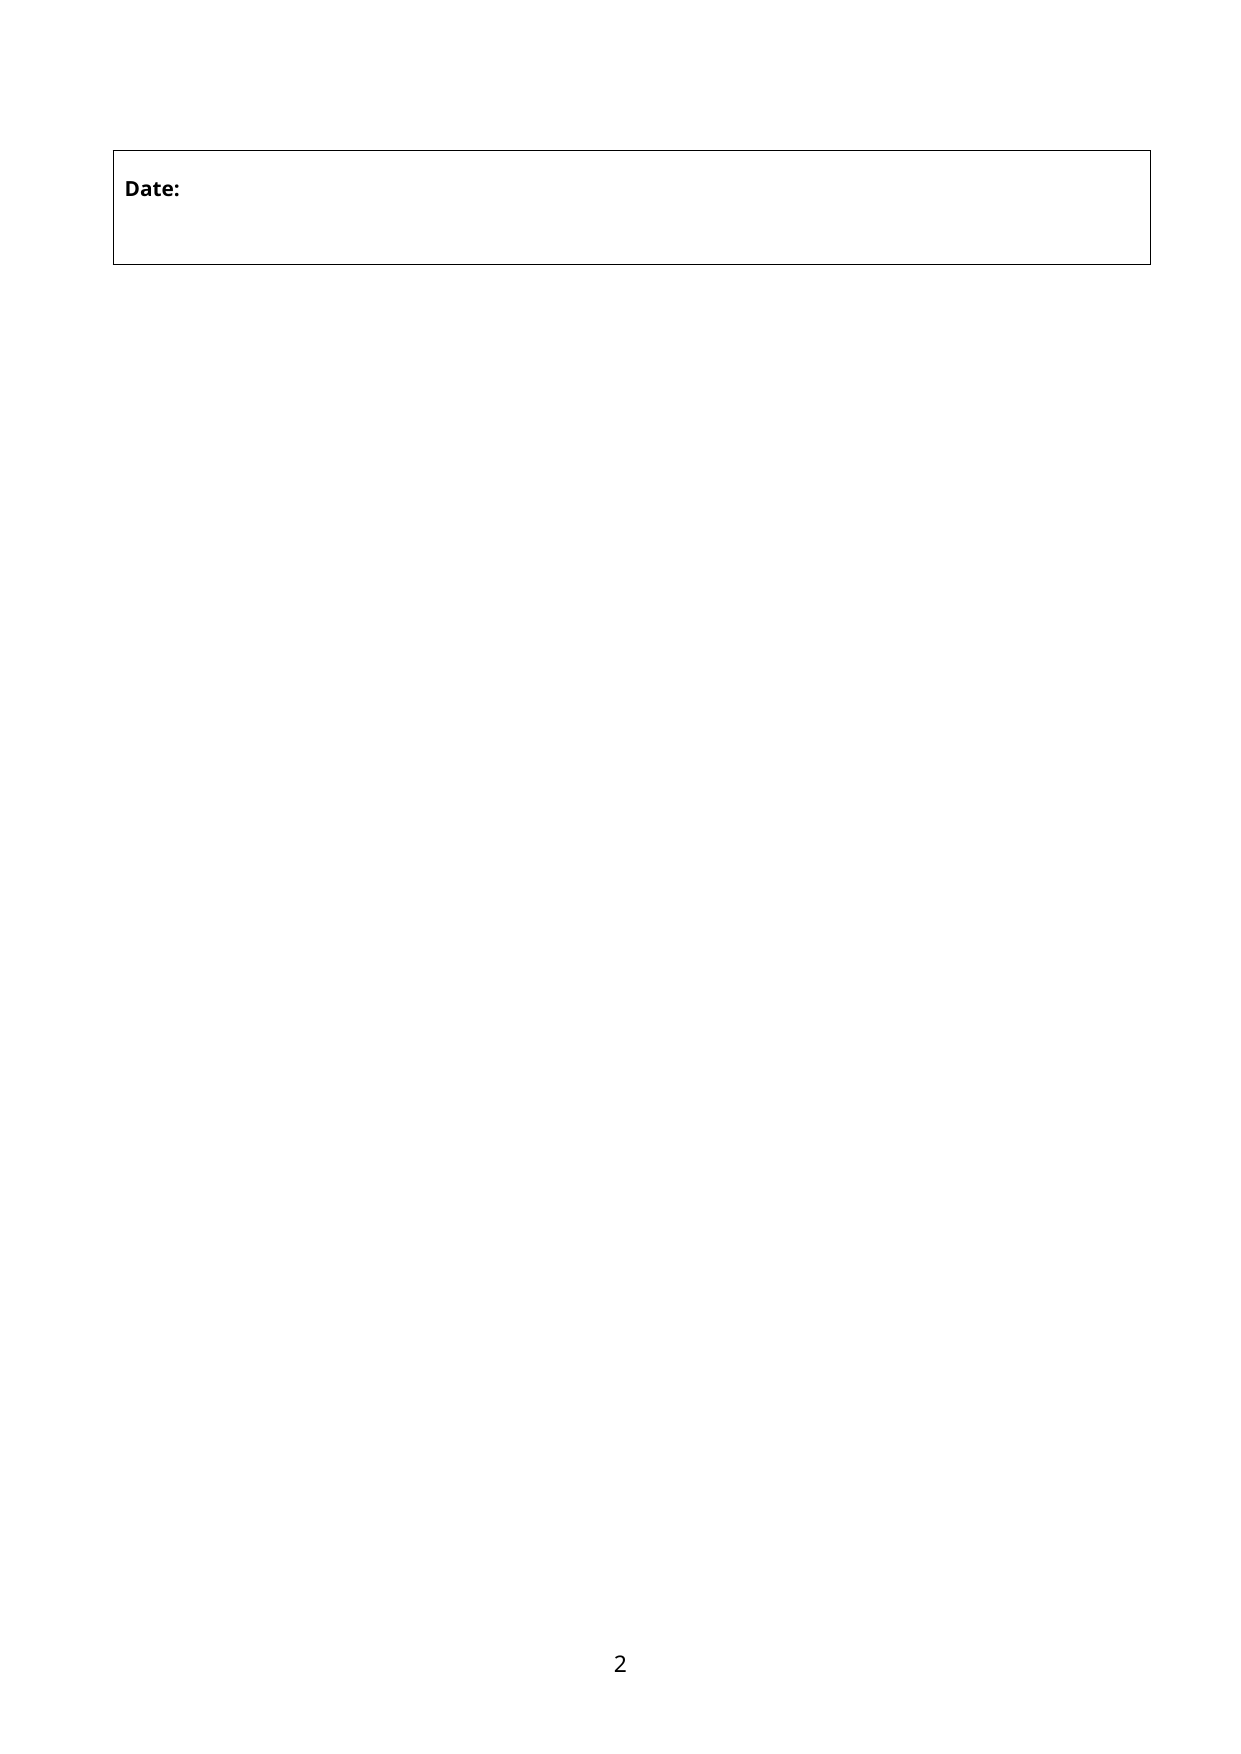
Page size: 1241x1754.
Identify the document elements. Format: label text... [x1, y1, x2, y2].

table_cell Signed: Date: [114, 151, 1150, 263]
